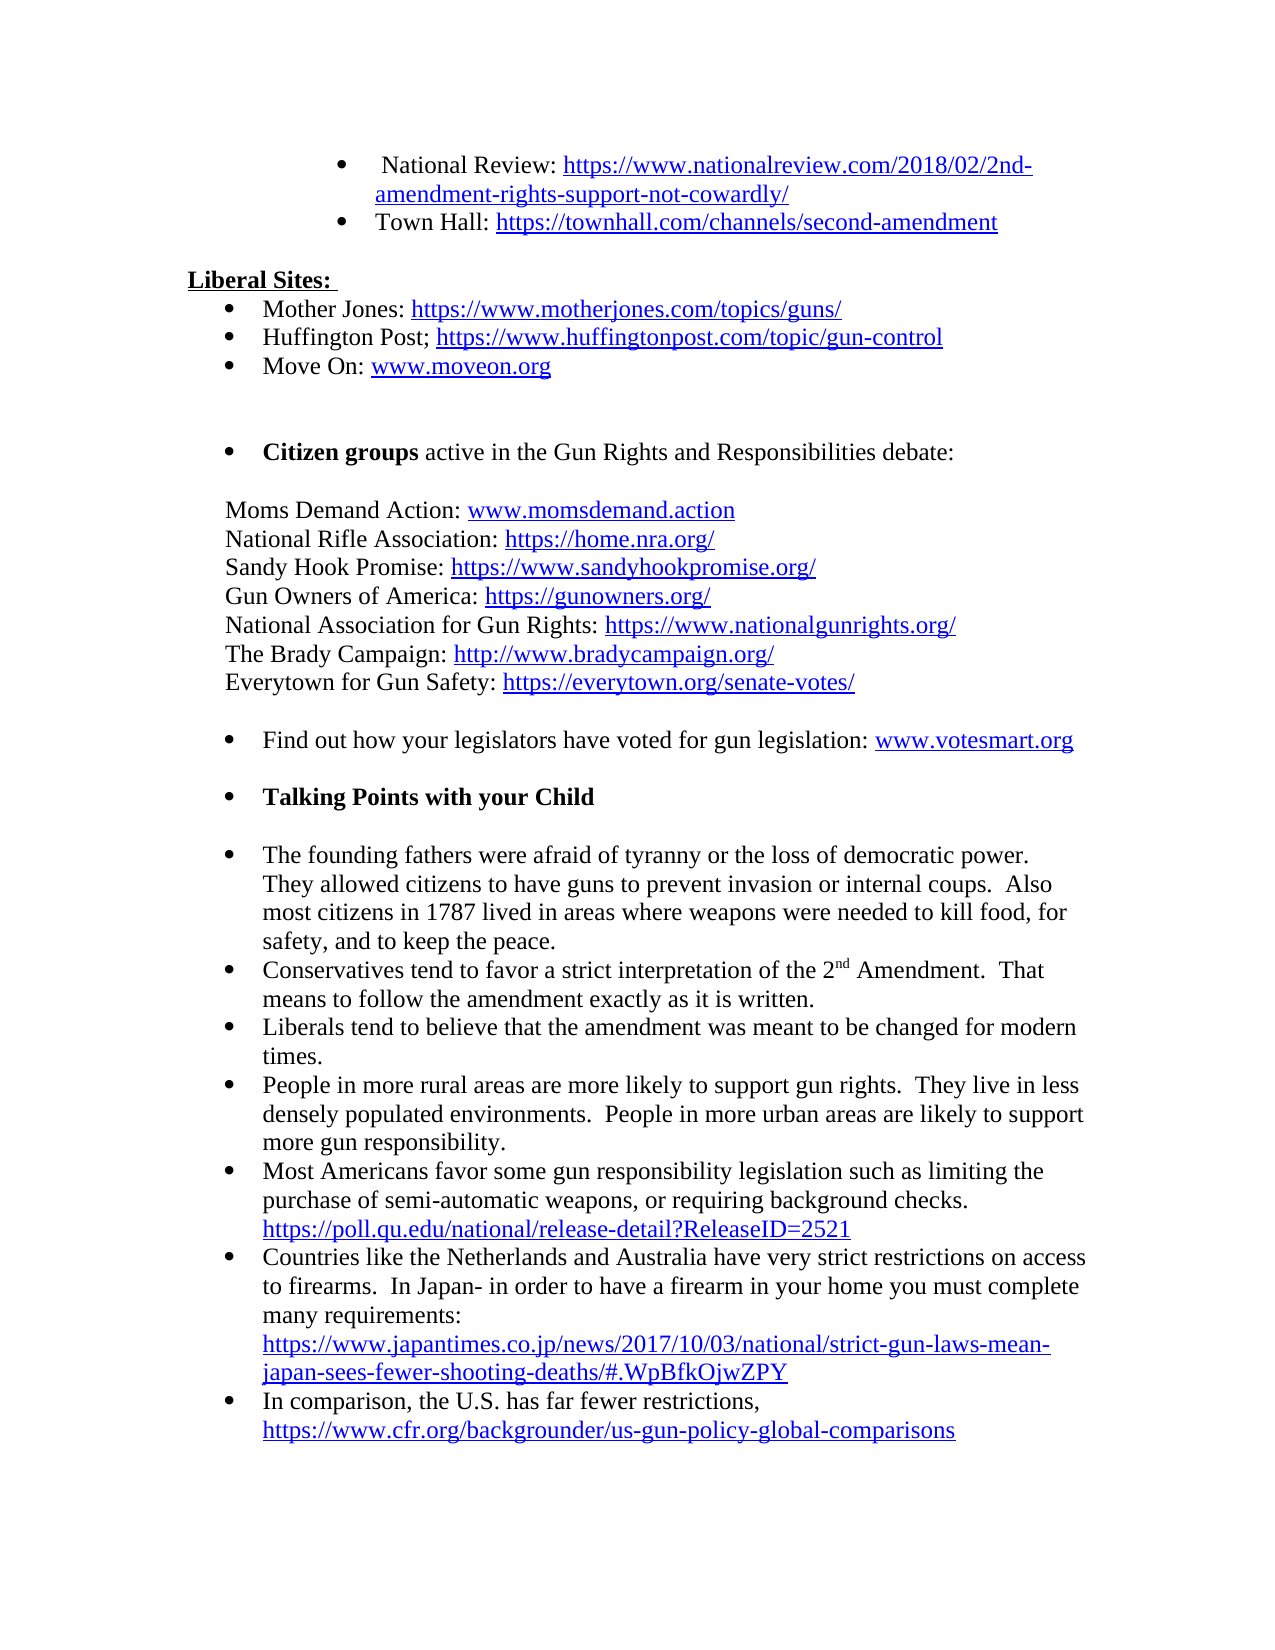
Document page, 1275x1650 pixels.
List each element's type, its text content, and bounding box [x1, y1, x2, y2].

list Huffington Post; https://www.huffingtonpost.com/topic/gun-control [225, 322, 1087, 351]
text National Rifle Association: https://home.nra.org/ [187, 524, 1087, 552]
list Liberals tend to believe that the amendment was meant to be changed for modern times. [225, 1012, 1087, 1070]
text Sandy Hook Promise: https://www.sandyhookpromise.org/ [187, 552, 1087, 581]
list Town Hall: https://townhall.com/channels/second-amendment [337, 207, 1087, 236]
list The founding fathers were afraid of tyranny or the loss of democratic power. They allowed citizens to have guns to prevent invasion or internal coups. Also most citizens in 1787 lived in areas where weapons were needed to kill food, for safety, and to keep the peace. [225, 840, 1087, 955]
list Move On: www.moveon.org [225, 351, 1087, 380]
list Countries like the Netherlands and Australia have very strict restrictions on access to firearms. In Japan- in order to have a firearm in your home you must complete many requirements: https://www.japantimes.co.jp/news/2017/10/03/national/strict-gun-laws-mean-japan-sees-fewer-shooting-deaths/#.WpBfkOjwZPY [225, 1242, 1087, 1386]
list Conservatives tend to favor a strict interpretation of the 2nd Amendment. That means to follow the amendment exactly as it is written. [225, 955, 1087, 1012]
text Moms Demand Action: www.momsdemand.action [187, 495, 1087, 524]
list In comparison, the U.S. has far fewer restrictions, https://www.cfr.org/backgrounder/us-gun-policy-global-comparisons [225, 1386, 1087, 1444]
list Citizen groups active in the Gun Rights and Responsibilities debate: [225, 437, 1087, 466]
list Talking Points with your Child [225, 782, 1087, 811]
list People in more rural areas are more likely to support gun rights. They live in less densely populated environments. People in more urban areas are likely to support more gun responsibility. [225, 1070, 1087, 1156]
text The Brady Campaign: http://www.bradycampaign.org/ [187, 639, 1087, 667]
list Mother Jones: https://www.motherjones.com/topics/guns/ [225, 294, 1087, 322]
text Gun Owners of America: https://gunowners.org/ [187, 581, 1087, 610]
list Find out how your legislators have voted for gun legislation: www.votesmart.org [225, 725, 1087, 754]
list Most Americans favor some gun responsibility legislation such as limiting the purchase of semi-automatic weapons, or requiring background checks. [225, 1156, 1087, 1214]
list https://poll.qu.edu/national/release-detail?ReleaseID=2521 [262, 1214, 1087, 1242]
text National Association for Gun Rights: https://www.nationalgunrights.org/ [187, 610, 1087, 639]
text Everytown for Gun Safety: https://everytown.org/senate-votes/ [187, 667, 1087, 696]
list National Review: https://www.nationalreview.com/2018/02/2nd-amendment-rights-support-not-cowardly/ [337, 150, 1087, 207]
text Liberal Sites: [187, 265, 1087, 294]
